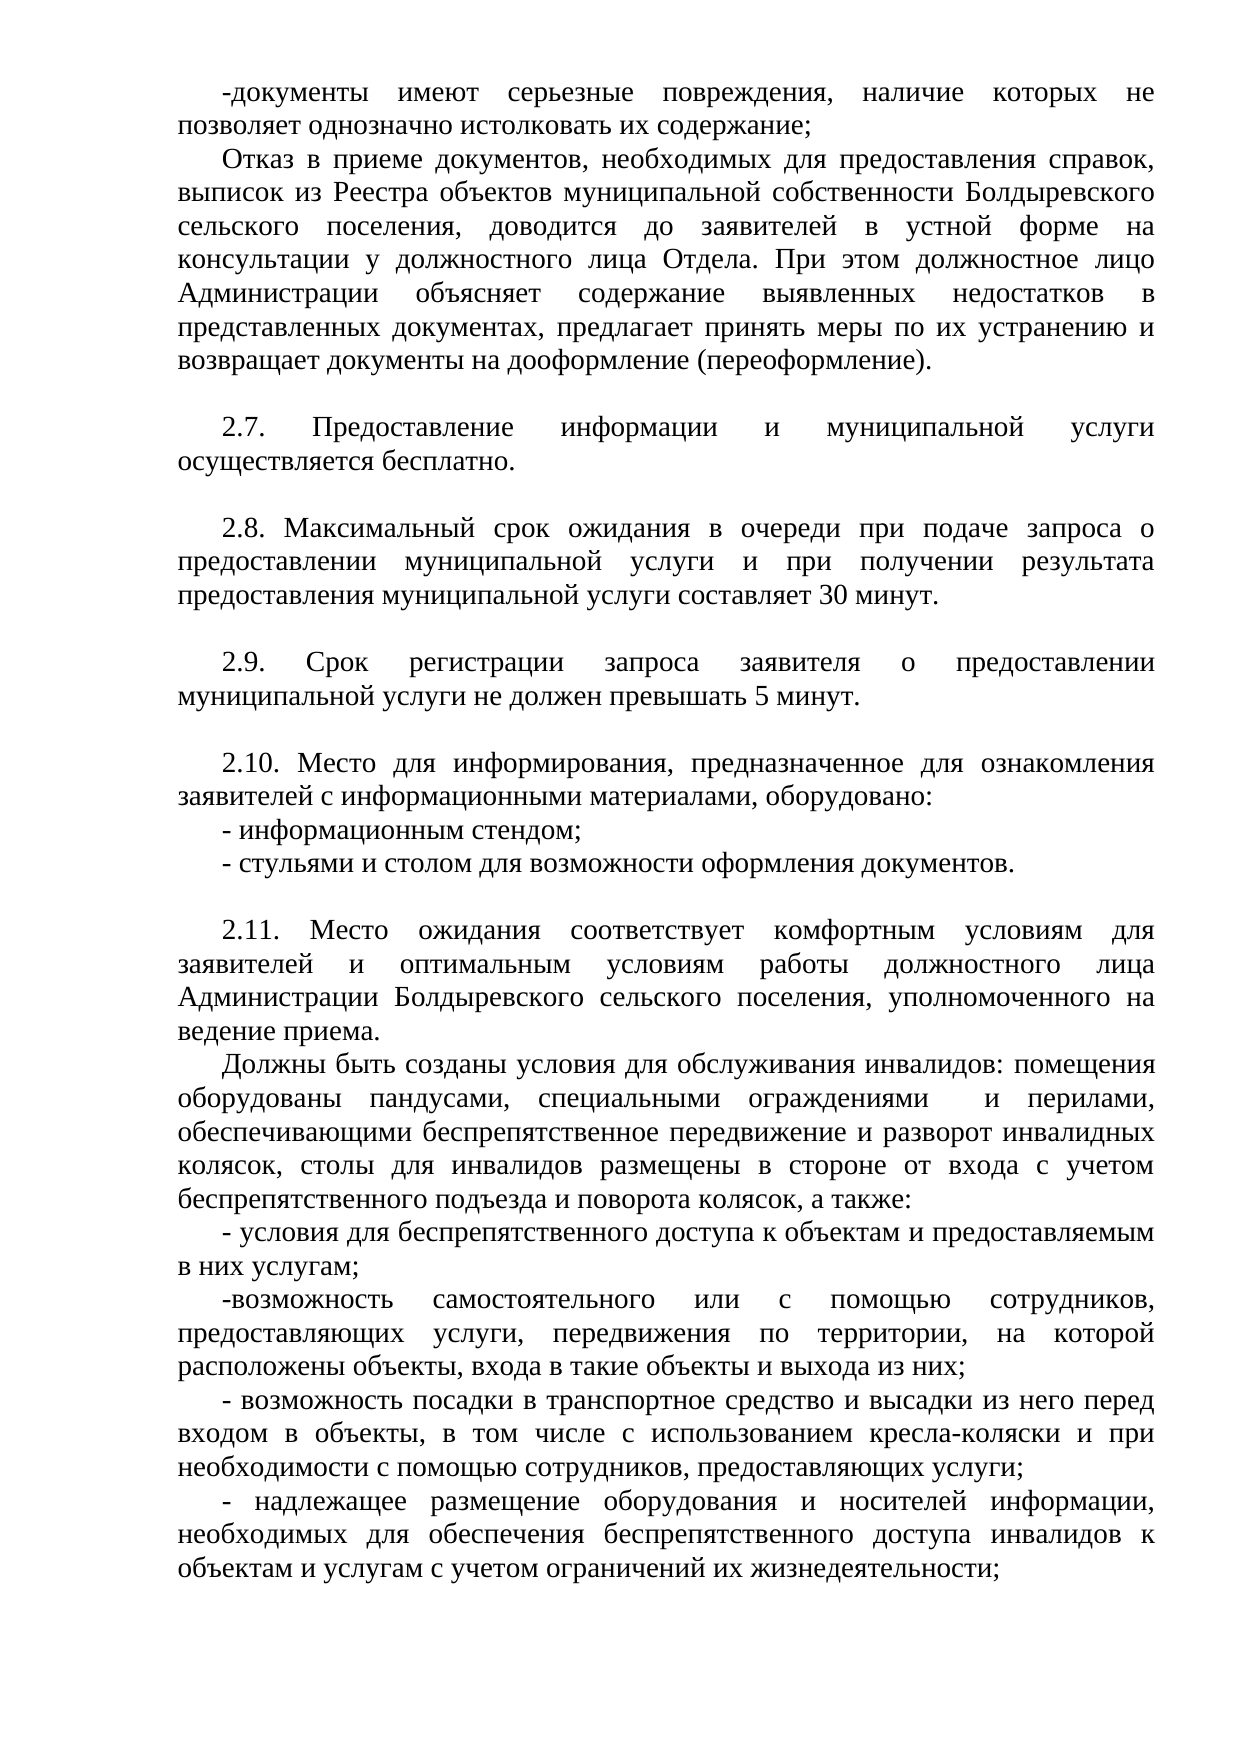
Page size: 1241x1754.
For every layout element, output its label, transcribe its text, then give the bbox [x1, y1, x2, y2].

text - информационным стендом; [177, 812, 1156, 845]
text 2.9. Срок регистрации запроса заявителя о предоставлении муниципальной услуги не должен превышать 5 минут. [177, 644, 1156, 711]
text 2.7. Предоставление информации и муниципальной услуги осуществляется бесплатно. [177, 409, 1156, 476]
text -документы имеют серьезные повреждения, наличие которых не позволяет однозначно истолковать их содержание; [177, 74, 1156, 141]
text Отказ в приеме документов, необходимых для предоставления справок, выписок из Реестра объектов муниципальной собственности Болдыревского сельского поселения, доводится до заявителей в устной форме на консультации у должностного лица Отдела. При этом должностное лицо Администрации объясняет содержание выявленных недостатков в представленных документах, предлагает принять меры по их устранению и возвращает документы на дооформление (переоформление). [177, 141, 1156, 376]
text 2.11. Место ожидания соответствует комфортным условиям для заявителей и оптимальным условиям работы должностного лица Администрации Болдыревского сельского поселения, уполномоченного на ведение приема. [177, 912, 1156, 1047]
text Должны быть созданы условия для обслуживания инвалидов: помещения оборудованы пандусами, специальными ограждениями и перилами, обеспечивающими беспрепятственное передвижение и разворот инвалидных колясок, столы для инвалидов размещены в стороне от входа с учетом беспрепятственного подъезда и поворота колясок, а также: [177, 1047, 1156, 1214]
text - надлежащее размещение оборудования и носителей информации, необходимых для обеспечения беспрепятственного доступа инвалидов к объектам и услугам с учетом ограничений их жизнедеятельности; [177, 1483, 1156, 1583]
text 2.10. Место для информирования, предназначенное для ознакомления заявителей с информационными материалами, оборудовано: [177, 745, 1156, 812]
text - cтульями и столом для возможности оформления документов. [177, 845, 1156, 879]
text -возможность самостоятельного или с помощью сотрудников, предоставляющих услуги, передвижения по территории, на которой расположены объекты, входа в такие объекты и выхода из них; [177, 1281, 1156, 1382]
text 2.8. Максимальный срок ожидания в очереди при подаче запроса о предоставлении муниципальной услуги и при получении результата предоставления муниципальной услуги составляет 30 минут. [177, 510, 1156, 611]
text - возможность посадки в транспортное средство и высадки из него перед входом в объекты, в том числе с использованием кресла-коляски и при необходимости с помощью сотрудников, предоставляющих услуги; [177, 1382, 1156, 1483]
text - условия для беспрепятственного доступа к объектам и предоставляемым в них услугам; [177, 1214, 1156, 1281]
